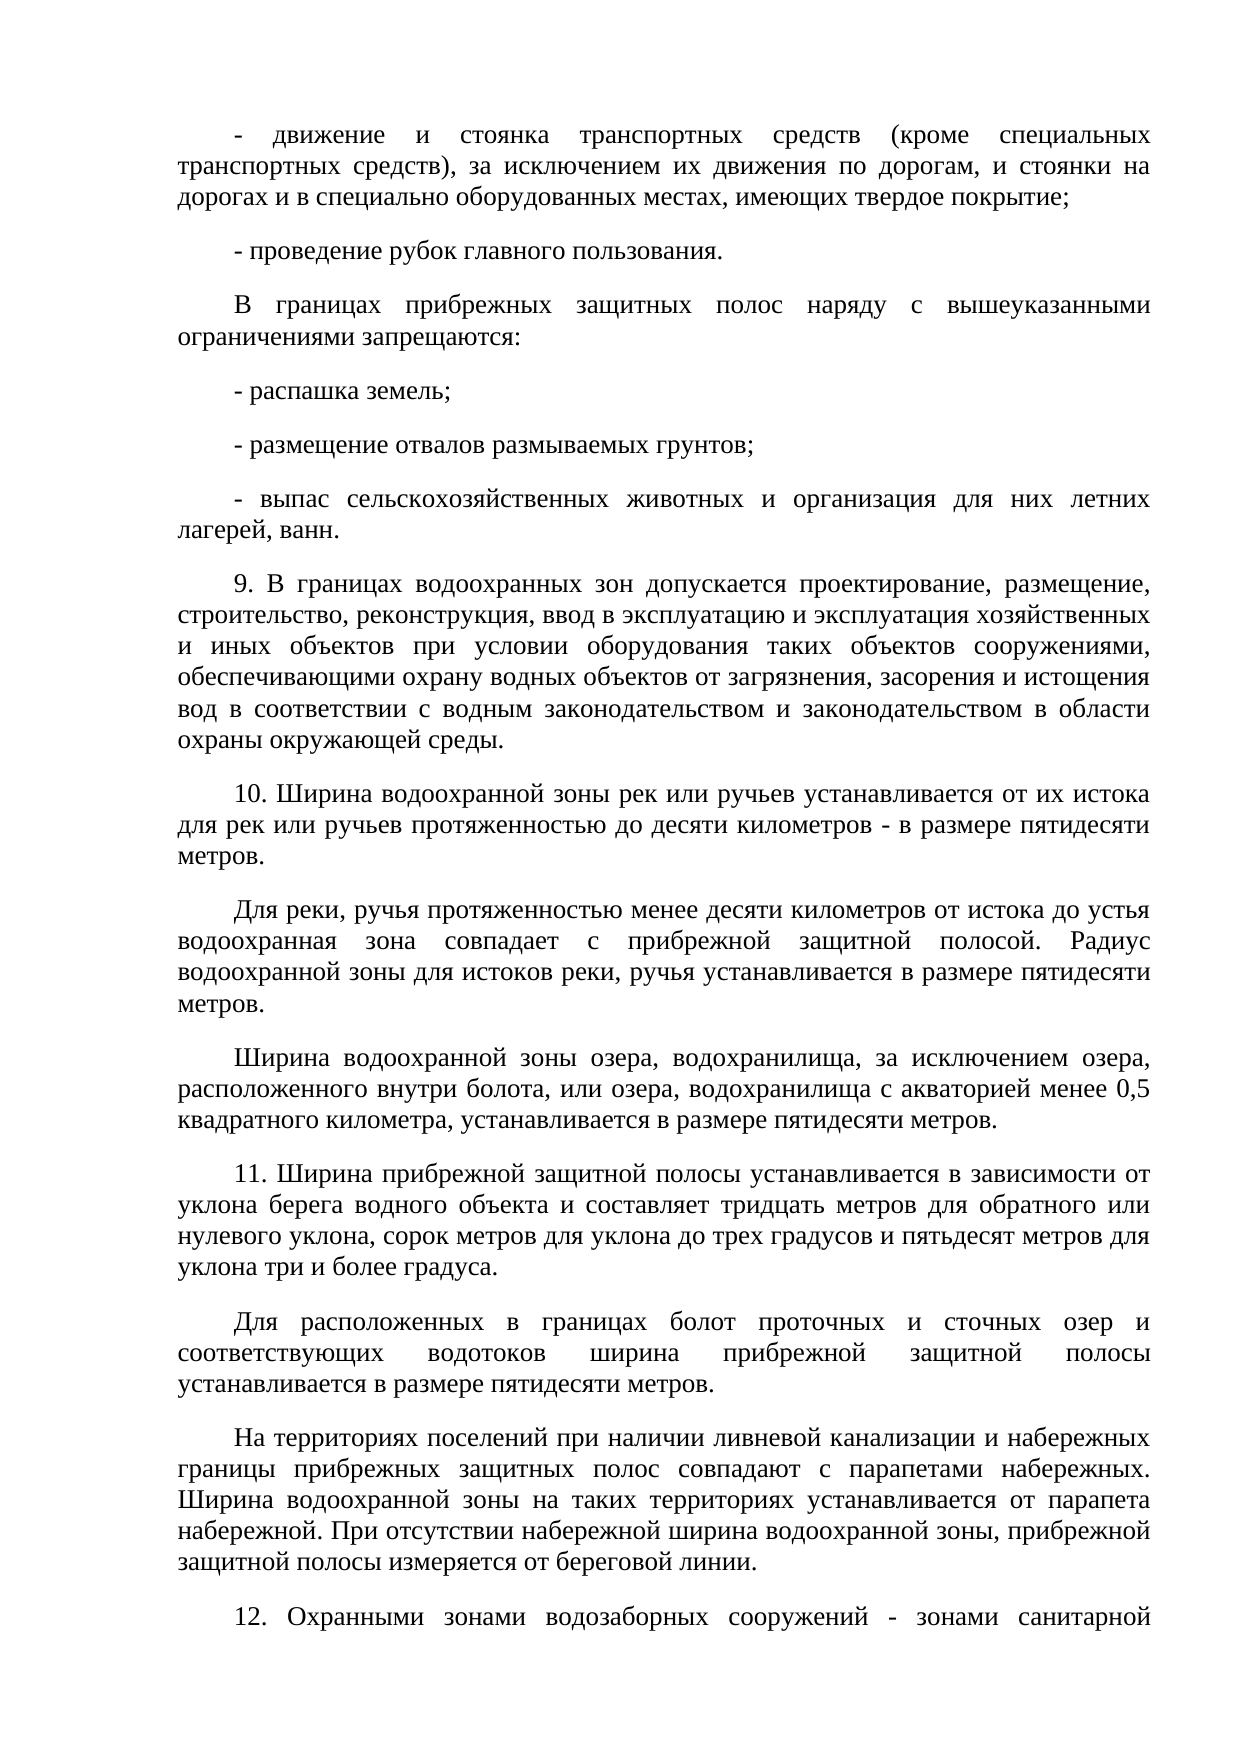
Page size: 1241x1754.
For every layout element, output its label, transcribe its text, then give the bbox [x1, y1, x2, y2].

text 9. В границах водоохранных зон допускается проектирование, размещение, строительство, реконструкция, ввод в эксплуатацию и эксплуатация хозяйственных и иных объектов при условии оборудования таких объектов сооружениями, обеспечивающими охрану водных объектов от загрязнения, засорения и истощения вод в соответствии с водным законодательством и законодательством в области охраны окружающей среды. [177, 567, 1152, 754]
text - размещение отвалов размываемых грунтов; [177, 428, 1152, 459]
text - проведение рубок главного пользования. [177, 234, 1152, 266]
text Для реки, ручья протяженностью менее десяти километров от истока до устья водоохранная зона совпадает с прибрежной защитной полосой. Радиус водоохранной зоны для истоков реки, ручья устанавливается в размере пятидесяти метров. [177, 893, 1152, 1018]
text 11. Ширина прибрежной защитной полосы устанавливается в зависимости от уклона берега водного объекта и составляет тридцать метров для обратного или нулевого уклона, сорок метров для уклона до трех градусов и пятьдесят метров для уклона три и более градуса. [177, 1157, 1152, 1282]
text - движение и стоянка транспортных средств (кроме специальных транспортных средств), за исключением их движения по дорогам, и стоянки на дорогах и в специально оборудованных местах, имеющих твердое покрытие; [177, 118, 1152, 212]
text Ширина водоохранной зоны озера, водохранилища, за исключением озера, расположенного внутри болота, или озера, водохранилища с акваторией менее 0,5 квадратного километра, устанавливается в размере пятидесяти метров. [177, 1041, 1152, 1134]
text На территориях поселений при наличии ливневой канализации и набережных границы прибрежных защитных полос совпадают с парапетами набережных. Ширина водоохранной зоны на таких территориях устанавливается от парапета набережной. При отсутствии набережной ширина водоохранной зоны, прибрежной защитной полосы измеряется от береговой линии. [177, 1421, 1152, 1577]
text - выпас сельскохозяйственных животных и организация для них летних лагерей, ванн. [177, 482, 1152, 544]
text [177, 1599, 1152, 1631]
text В границах прибрежных защитных полос наряду с вышеуказанными ограничениями запрещаются: [177, 288, 1152, 351]
text - распашка земель; [177, 374, 1152, 405]
text 10. Ширина водоохранной зоны рек или ручьев устанавливается от их истока для рек или ручьев протяженностью до десяти километров - в размере пятидесяти метров. [177, 777, 1152, 870]
text Для расположенных в границах болот проточных и сточных озер и соответствующих водотоков ширина прибрежной защитной полосы устанавливается в размере пятидесяти метров. [177, 1304, 1152, 1398]
